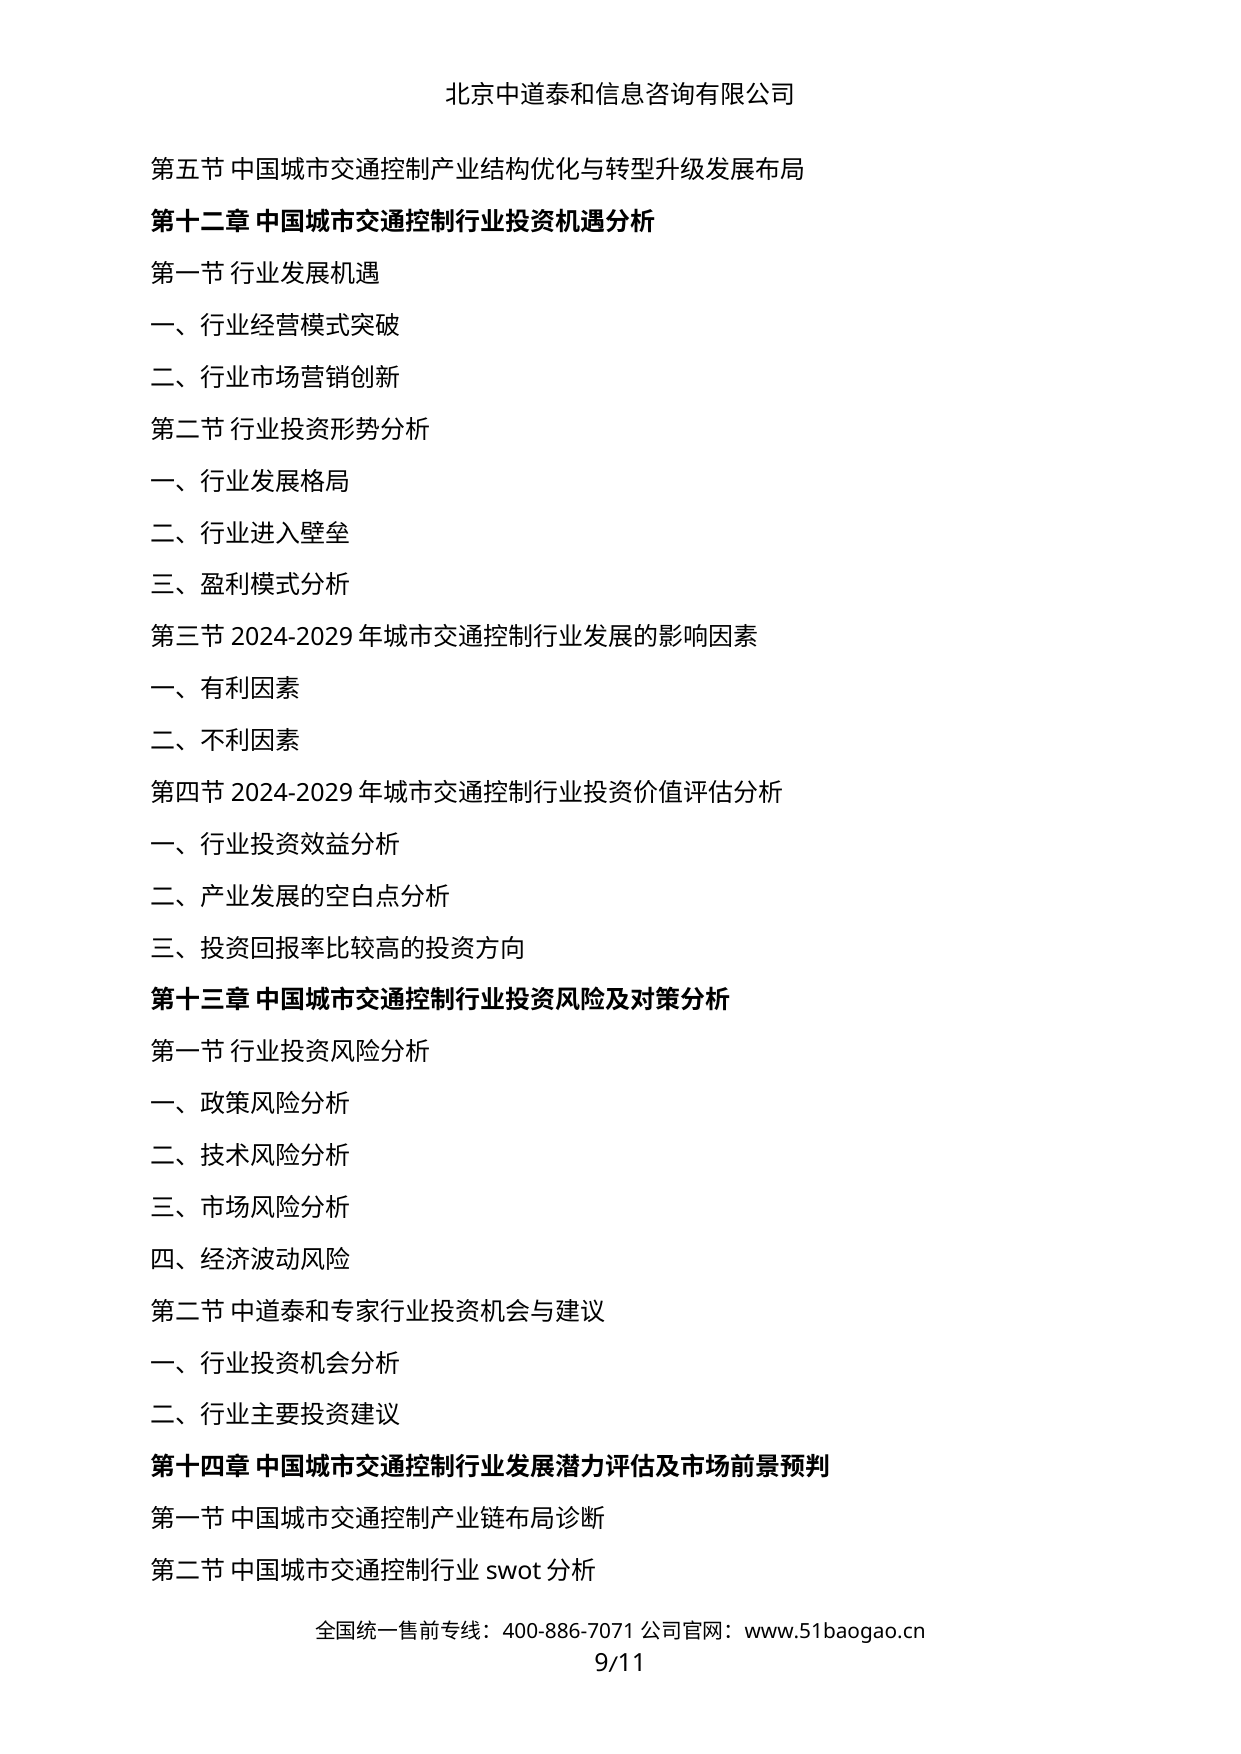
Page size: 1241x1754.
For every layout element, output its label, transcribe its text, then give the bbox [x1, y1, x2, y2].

text 二、技术风险分析 [150, 1136, 1090, 1172]
text 一、行业投资效益分析 [150, 824, 1090, 861]
text 三、投资回报率比较高的投资方向 [150, 928, 1090, 964]
text 三、市场风险分析 [150, 1187, 1090, 1224]
text 第一节 行业投资风险分析 [150, 1032, 1090, 1068]
text 三、盈利模式分析 [150, 565, 1090, 601]
text 第一节 行业发展机遇 [150, 254, 1090, 290]
text 二、产业发展的空白点分析 [150, 876, 1090, 912]
text 二、行业进入壁垒 [150, 513, 1090, 549]
text 第二节 行业投资形势分析 [150, 409, 1090, 446]
text 二、不利因素 [150, 721, 1090, 757]
text 第十四章 中国城市交通控制行业发展潜力评估及市场前景预判 [150, 1447, 1090, 1483]
text 第一节 中国城市交通控制产业链布局诊断 [150, 1499, 1090, 1535]
text 第二节 中国城市交通控制行业swot分析 [150, 1551, 1090, 1587]
text 一、有利因素 [150, 669, 1090, 705]
text 一、行业发展格局 [150, 461, 1090, 497]
text 第四节 2024-2029年城市交通控制行业投资价值评估分析 [150, 772, 1090, 809]
text 第十三章 中国城市交通控制行业投资风险及对策分析 [150, 980, 1090, 1016]
text 第二节 中道泰和专家行业投资机会与建议 [150, 1291, 1090, 1327]
text 二、行业主要投资建议 [150, 1395, 1090, 1431]
text 一、行业投资机会分析 [150, 1343, 1090, 1379]
text 二、行业市场营销创新 [150, 357, 1090, 394]
text 一、政策风险分析 [150, 1084, 1090, 1120]
text 一、行业经营模式突破 [150, 306, 1090, 342]
text 第十二章 中国城市交通控制行业投资机遇分析 [150, 202, 1090, 238]
text 第五节 中国城市交通控制产业结构优化与转型升级发展布局 [150, 150, 1090, 186]
text 第三节 2024-2029年城市交通控制行业发展的影响因素 [150, 617, 1090, 653]
text 四、经济波动风险 [150, 1239, 1090, 1276]
